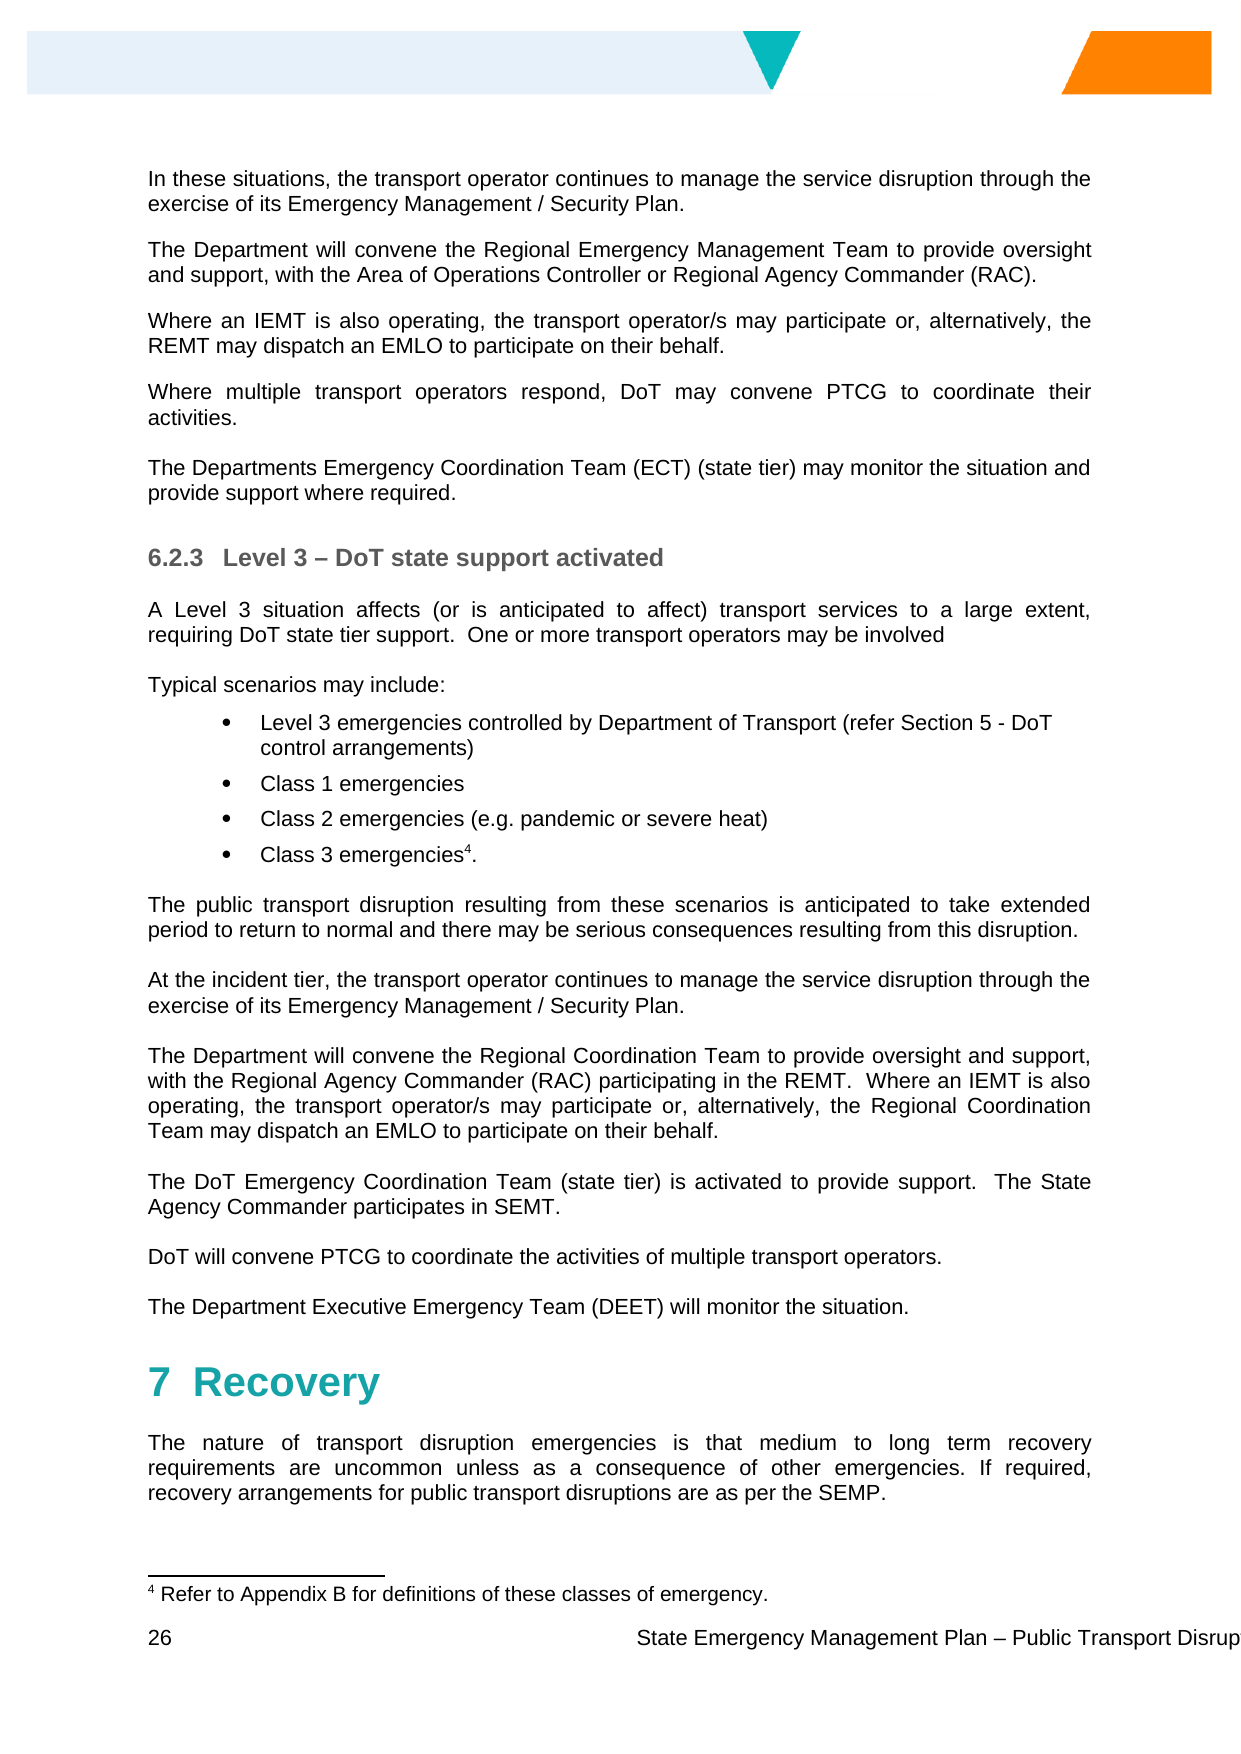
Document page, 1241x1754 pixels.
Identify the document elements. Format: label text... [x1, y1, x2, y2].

text The DoT Emergency Coordination Team (state tier) is activated to provide support. The State Agency Commander participates in SEMT. [148, 1168, 1092, 1219]
picture [0, 1, 1241, 129]
text The Departments Emergency Coordination Team (ECT) (state tier) may monitor the situation and provide support where required. [148, 455, 1092, 505]
list Level 3 emergencies controlled by Department of Transport (refer Section 5 - DoT control arrangements) [223, 709, 1092, 760]
text A Level 3 situation affects (or is anticipated to affect) transport services to a large extent, requiring DoT state tier support. One or more transport operators may be involved [148, 596, 1092, 647]
text At the incident tier, the transport operator continues to manage the service disruption through the exercise of its Emergency Management / Security Plan. [148, 967, 1092, 1018]
text Where an IEMT is also operating, the transport operator/s may participate or, alternatively, the REMT may dispatch an EMLO to participate on their behalf. [148, 308, 1092, 358]
list Class 3 emergencies. [223, 842, 1092, 867]
text The Department Executive Emergency Team (DEET) will monitor the situation. [148, 1294, 1092, 1319]
text The nature of transport disruption emergencies is that medium to long term recovery requirements are uncommon unless as a consequence of other emergencies. If required, recovery arrangements for public transport disruptions are as per the SEMP. [148, 1430, 1092, 1505]
list Class 1 emergencies [223, 770, 1092, 796]
text DoT will convene PTCG to coordinate the activities of multiple transport operators. [148, 1244, 1092, 1269]
text The public transport disruption resulting from these scenarios is anticipated to take extended period to return to normal and there may be serious consequences resulting from this disruption. [148, 892, 1092, 942]
text The Department will convene the Regional Emergency Management Team to provide oversight and support, with the Area of Operations Controller or Regional Agency Commander (RAC). [148, 237, 1092, 287]
subtitle Level 3 – DoT state support activated [148, 543, 1092, 571]
text Where multiple transport operators respond, DoT may convene PTCG to coordinate their activities. [148, 379, 1092, 429]
text In these situations, the transport operator continues to manage the service disruption through the exercise of its Emergency Management / Security Plan. [148, 165, 1092, 216]
list Class 2 emergencies (e.g. pandemic or severe heat) [223, 806, 1092, 831]
text Typical scenarios may include: [148, 672, 1092, 697]
subtitle Recovery [148, 1357, 1092, 1405]
text The Department will convene the Regional Coordination Team to provide oversight and support, with the Regional Agency Commander (RAC) participating in the REMT. Where an IEMT is also operating, the transport operator/s may participate or, alternatively, the Regional Coordination Team may dispatch an EMLO to participate on their behalf. [148, 1043, 1092, 1143]
